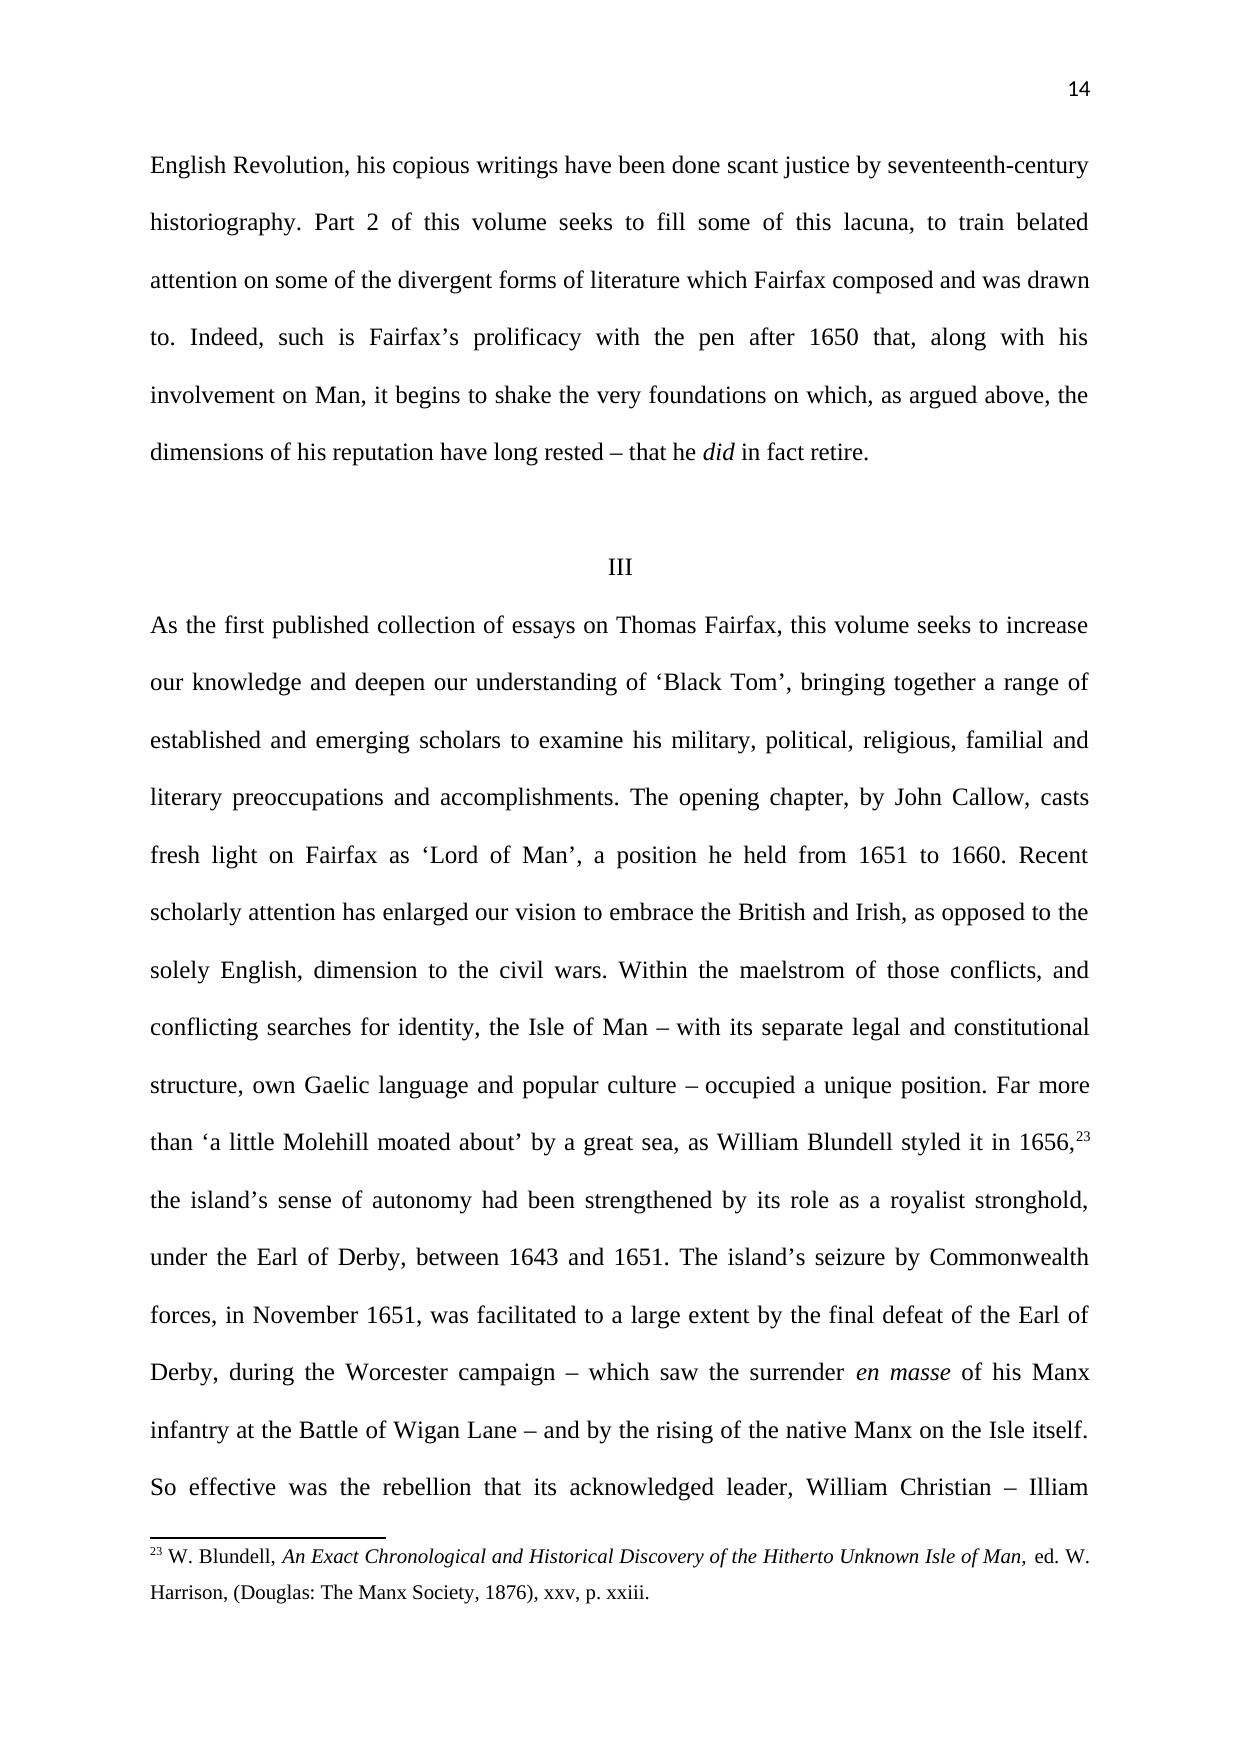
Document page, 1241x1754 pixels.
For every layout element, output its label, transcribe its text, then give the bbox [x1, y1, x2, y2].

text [150, 610, 1090, 1501]
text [150, 150, 1090, 466]
text III [150, 552, 1090, 581]
